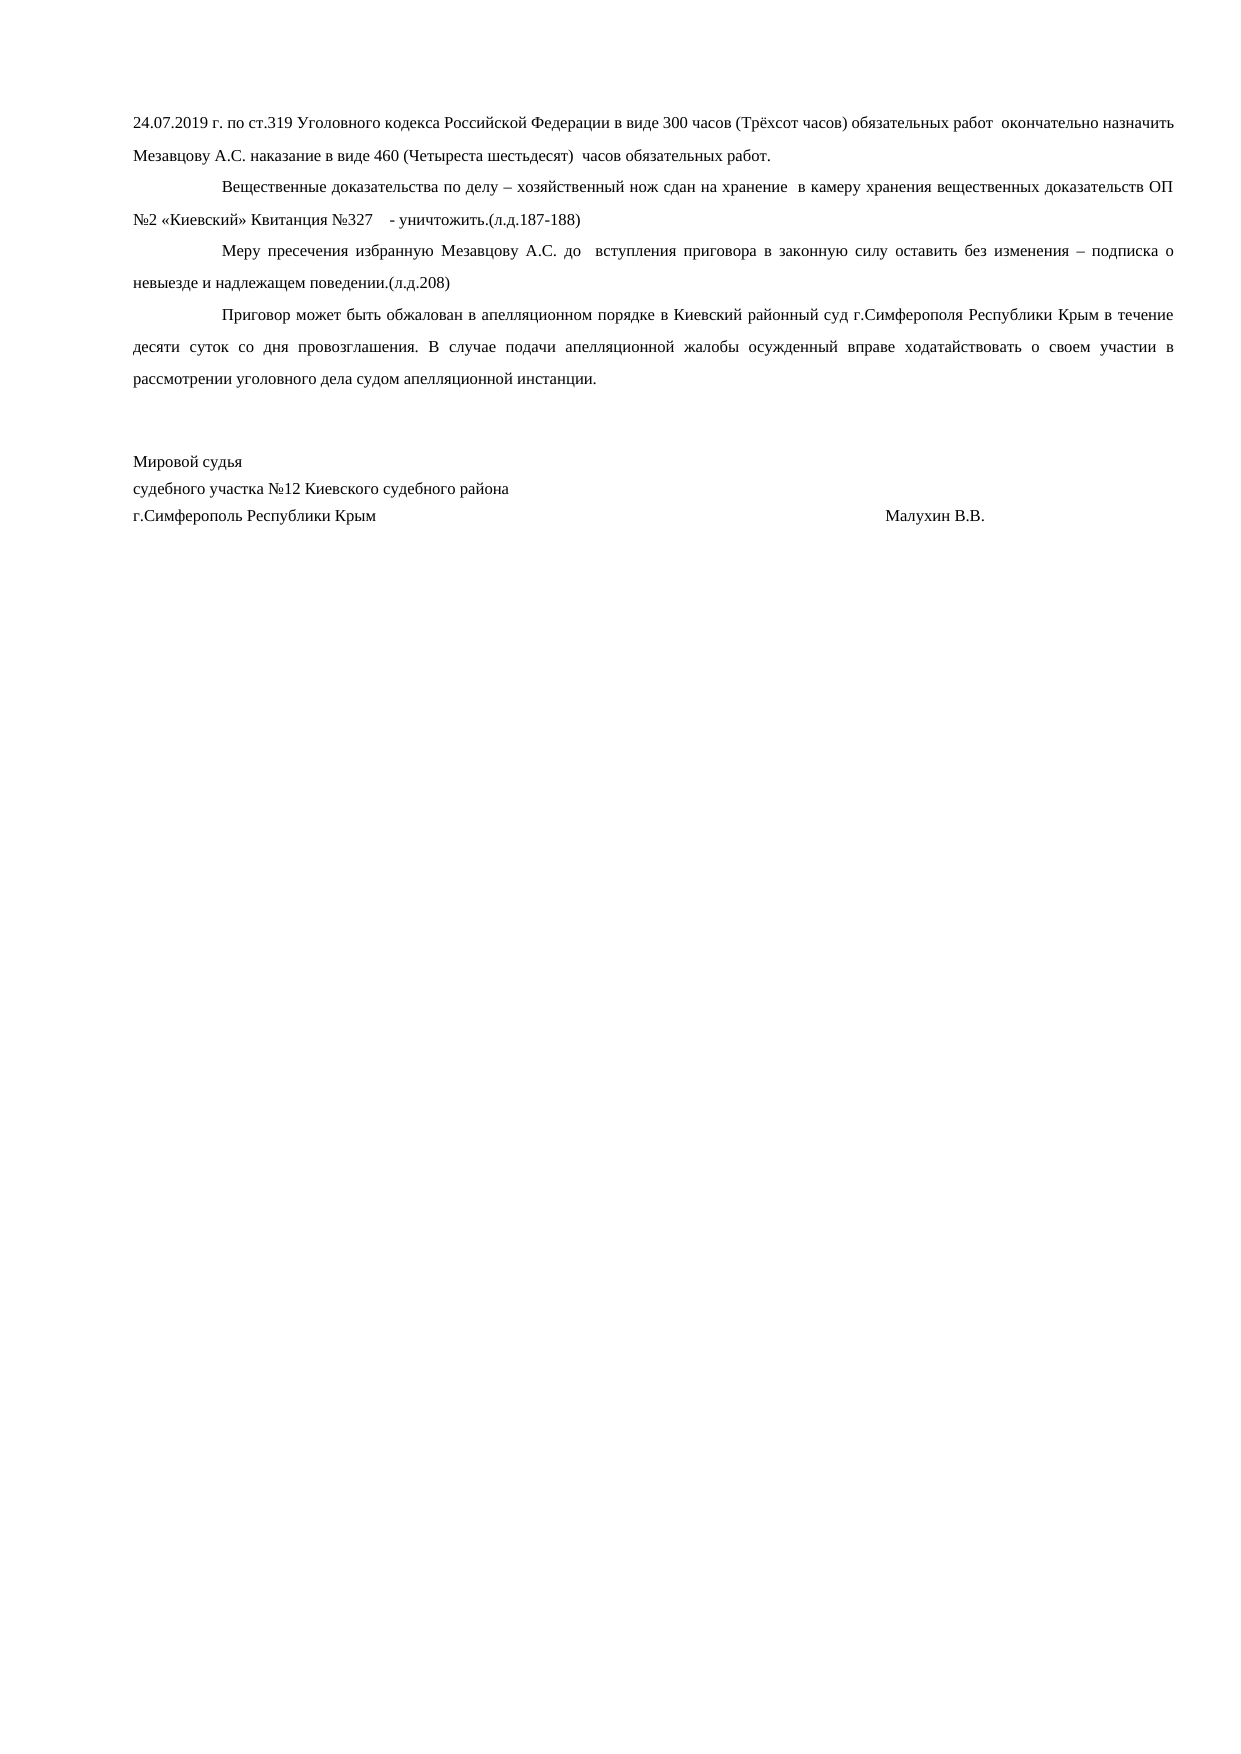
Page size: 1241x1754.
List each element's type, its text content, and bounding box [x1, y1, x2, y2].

text г.Симферополь Республики Крым Малухин В.В. [133, 499, 1175, 527]
text Меру пресечения избранную Мезавцову А.С. до вступления приговора в законную силу оставить без изменения – подписка о невыезде и надлежащем поведении.(л.д.208) [133, 231, 1175, 295]
text Мировой судья [133, 445, 1175, 472]
text Приговор может быть обжалован в апелляционном порядке в Киевский районный суд г.Симферополя Республики Крым в течение десяти суток со дня провозглашения. В случае подачи апелляционной жалобы осужденный вправе ходатайствовать о своем участии в рассмотрении уголовного дела судом апелляционной инстанции. [133, 295, 1175, 391]
text Вещественные доказательства по делу – хозяйственный нож сдан на хранение в камеру хранения вещественных доказательств ОП №2 «Киевский» Квитанция №327 - уничтожить.(л.д.187-188) [133, 167, 1175, 231]
text судебного участка №12 Киевского судебного района [133, 472, 1175, 499]
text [133, 103, 1175, 167]
